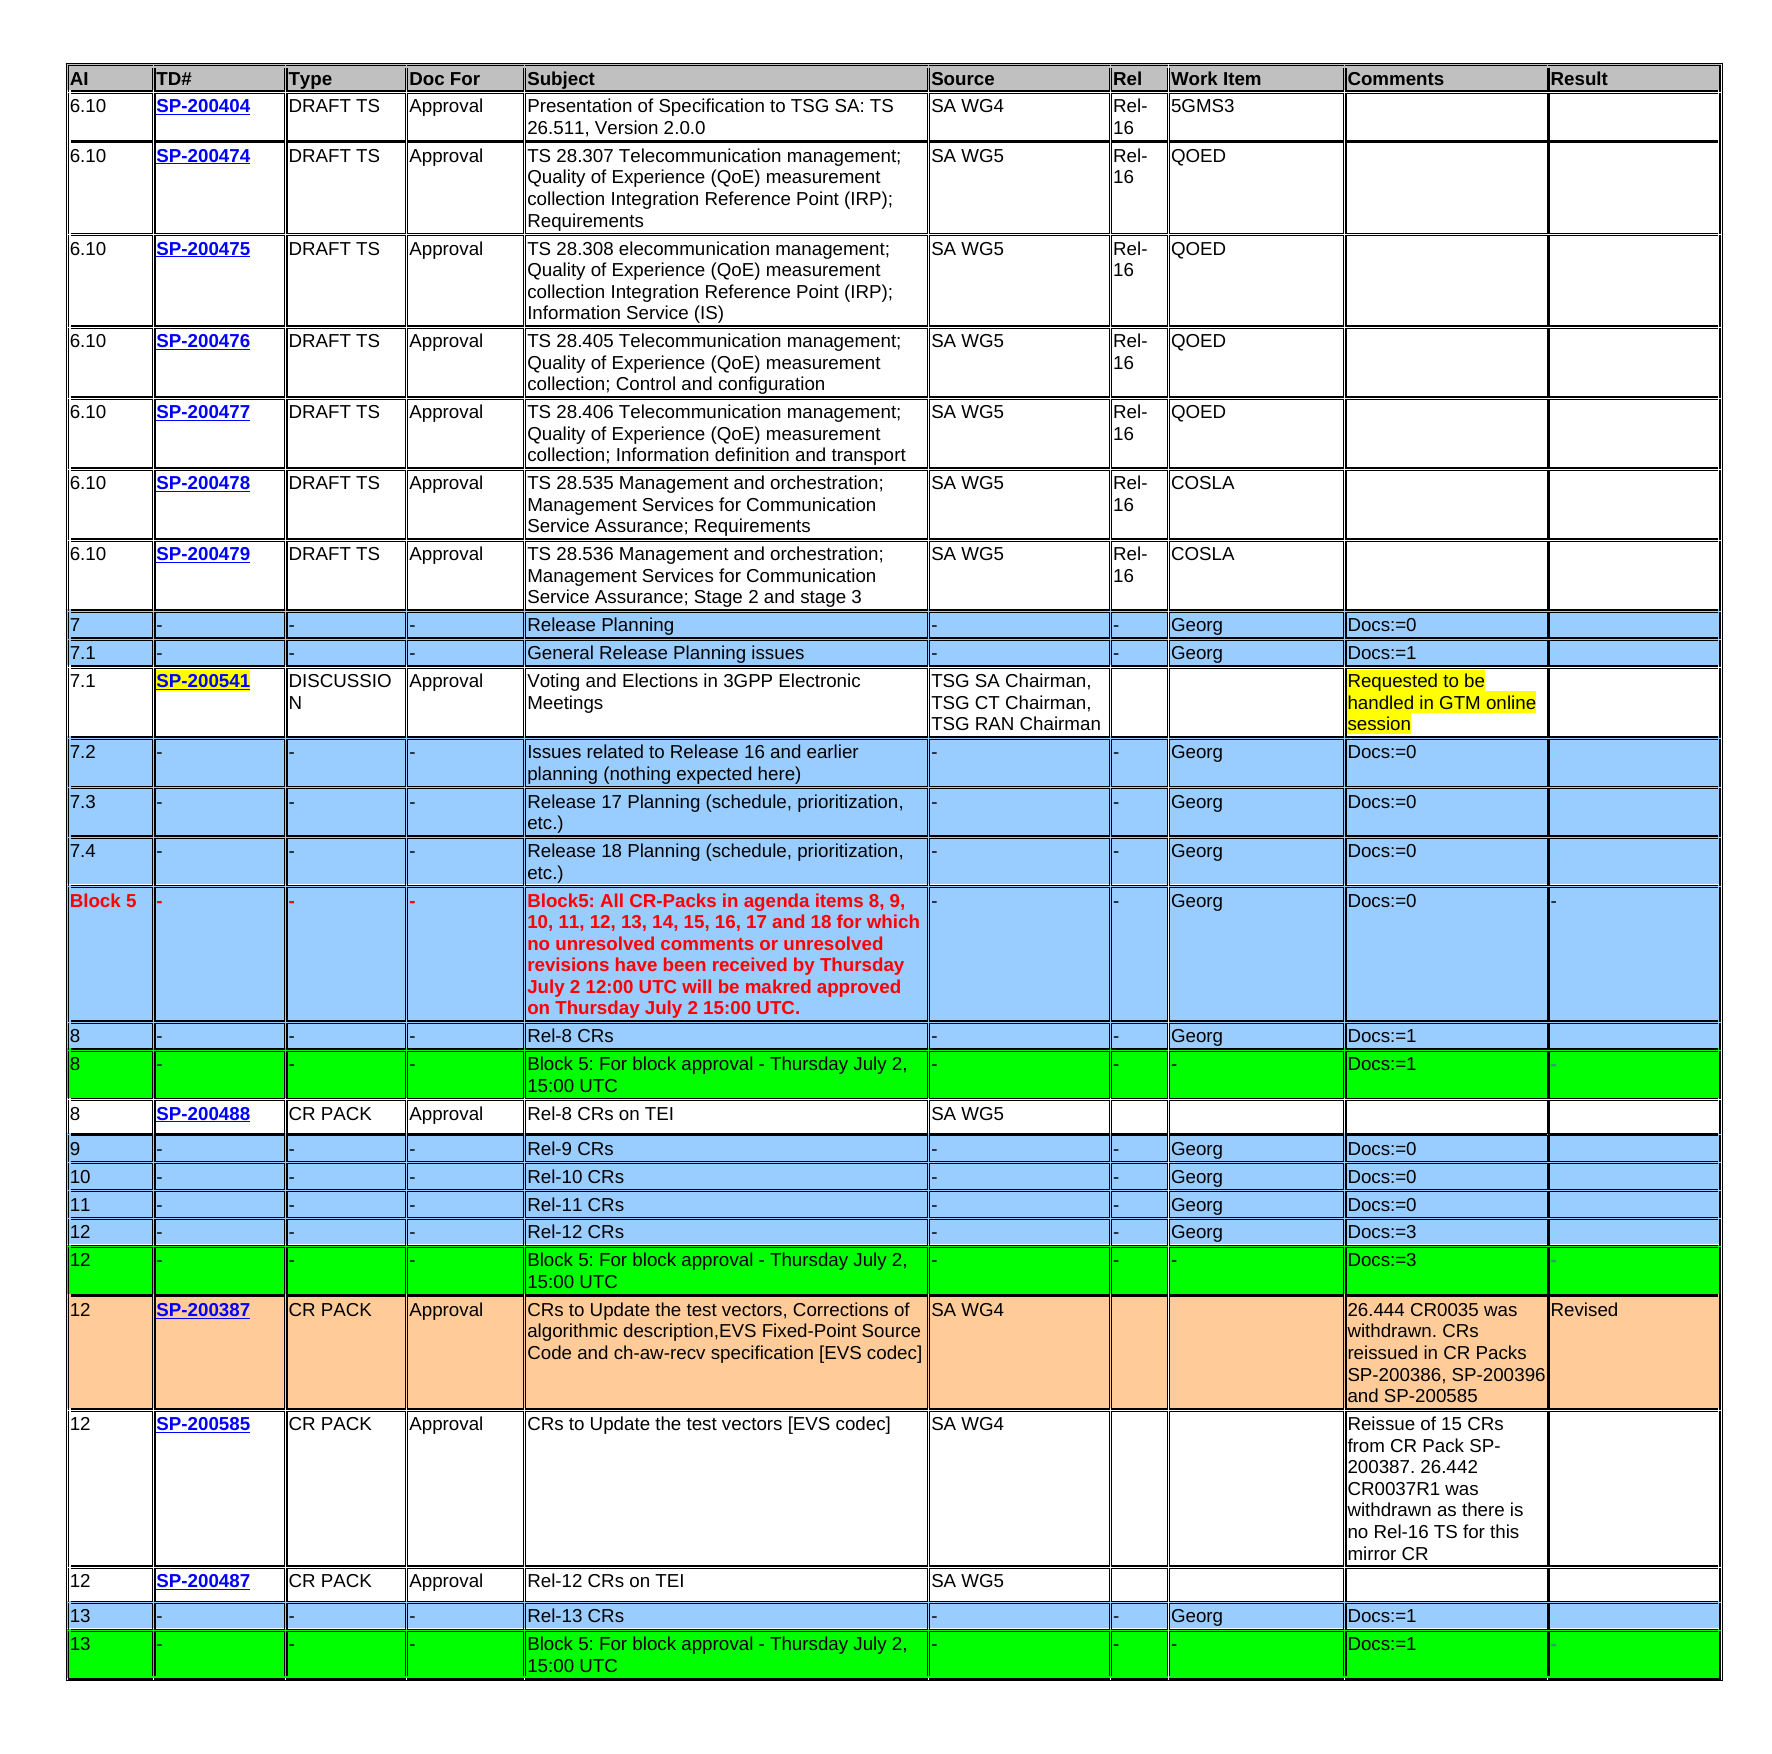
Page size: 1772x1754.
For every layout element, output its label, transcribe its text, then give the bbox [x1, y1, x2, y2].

table_cell Approval [408, 669, 523, 736]
table_cell DRAFT TS [288, 94, 405, 140]
table_cell Block 5 [69, 885, 152, 1020]
table_cell 13 [69, 1629, 154, 1678]
table_cell - [1112, 1164, 1167, 1189]
table_cell SP-200488 [156, 1101, 284, 1133]
table_cell 7.3 [67, 786, 154, 835]
table_cell 8 [69, 1020, 152, 1048]
table_cell - [1112, 641, 1167, 665]
table_header Work Item [1169, 64, 1345, 90]
table_cell - [1112, 740, 1167, 786]
table_cell - [1550, 736, 1720, 786]
table_cell TSG SA Chairman, TSG CT Chairman, TSG RAN Chairman [930, 669, 1109, 736]
table_cell Presentation of Specification to TSG SA: TS 26.511, Version 2.0.0 [526, 94, 927, 140]
table_cell SP-200477 [156, 400, 284, 467]
table_cell - [156, 740, 284, 786]
table_cell Voting and Elections in 3GPP Electronic Meetings [526, 669, 927, 736]
table_cell - [930, 1164, 1109, 1189]
table_cell - [156, 1164, 284, 1189]
table_cell [1170, 1569, 1343, 1601]
table_cell - [1550, 1245, 1720, 1294]
table_cell - [408, 888, 523, 1020]
table_cell - [288, 1604, 405, 1628]
table_cell SA WG5 [930, 1569, 1109, 1601]
table_cell [1347, 329, 1547, 396]
table_cell Rel-16 [1112, 94, 1167, 140]
table_cell - [930, 1052, 1109, 1098]
table_header TD# [154, 64, 286, 90]
table_cell - [930, 839, 1109, 884]
table_cell Release Planning [526, 613, 927, 637]
table_cell Docs:=0 [1347, 1192, 1547, 1217]
table_cell - [1112, 1248, 1167, 1294]
table_cell Docs:=0 [1347, 1164, 1547, 1189]
table_cell - [1112, 613, 1167, 637]
table_cell 8 [67, 1098, 154, 1133]
table_cell - [1548, 1161, 1721, 1189]
table_cell - [288, 641, 405, 665]
table_cell CR PACK [288, 1101, 405, 1133]
table_cell - [288, 1192, 405, 1217]
table_cell [1550, 396, 1720, 467]
table_cell [1347, 471, 1547, 538]
table_cell - [930, 1136, 1109, 1161]
table_cell Rel-16 [1112, 400, 1167, 467]
table_cell - [408, 1136, 523, 1161]
table_cell - [1170, 1052, 1343, 1098]
table_cell Rel-12 CRs on TEI [526, 1569, 927, 1601]
table_cell Georg [1170, 1024, 1343, 1048]
table_cell - [930, 1024, 1109, 1048]
table_cell Docs:=0 [1347, 789, 1547, 835]
table_cell SP-200475 [156, 236, 284, 325]
table_cell - [156, 1024, 284, 1048]
table_cell - [156, 613, 284, 637]
table_cell TS 28.406 Telecommunication management; Quality of Experience (QoE) measurement collection; Information definition and transport [526, 400, 927, 467]
table_cell - [1111, 1632, 1168, 1678]
table_cell SP-200585 [156, 1412, 284, 1565]
table_cell Georg [1170, 1136, 1343, 1161]
table_cell - [1112, 1604, 1167, 1628]
table_cell - [156, 1248, 284, 1294]
table_cell - [156, 1052, 284, 1098]
table_cell 11 [67, 1189, 154, 1217]
table_header AI [69, 64, 154, 90]
table_cell Rel-12 CRs [526, 1220, 927, 1244]
table_cell 7.1 [69, 665, 152, 736]
table_cell - [156, 1192, 284, 1217]
table_cell Georg [1170, 613, 1343, 637]
table_cell - [1550, 1048, 1720, 1098]
table_cell - [286, 1632, 407, 1678]
table_cell QOED [1170, 236, 1343, 325]
table_cell Docs:=1 [1347, 1024, 1547, 1048]
table_cell - [288, 1024, 405, 1048]
table_cell - [288, 1164, 405, 1189]
table_cell SA WG5 [930, 1101, 1109, 1133]
table_cell SP-200404 [156, 94, 284, 140]
table_cell Docs:=0 [1347, 613, 1547, 637]
table_cell - [288, 740, 405, 786]
table_cell [1112, 1412, 1167, 1565]
table_cell [1550, 233, 1720, 325]
table_cell Rel-13 CRs [526, 1604, 927, 1628]
table_cell - [1112, 1024, 1167, 1048]
table_cell - [408, 1024, 523, 1048]
table_cell 6.10 [69, 90, 152, 140]
table_cell Rel-16 [1112, 236, 1167, 325]
table_cell TS 28.536 Management and orchestration; Management Services for Communication Service Assurance; Stage 2 and stage 3 [526, 542, 927, 609]
table_cell DRAFT TS [288, 400, 405, 467]
table_cell Rel-8 CRs on TEI [526, 1101, 927, 1133]
table_cell COSLA [1170, 542, 1343, 609]
table_cell Block 5: For block approval - Thursday July 2, 15:00 UTC [526, 1248, 927, 1294]
table_cell SA WG5 [930, 400, 1109, 467]
table_cell [1548, 1098, 1721, 1133]
table_cell Docs:=1 [1347, 641, 1547, 665]
table_cell Docs:=1 [1347, 1052, 1547, 1098]
table_cell - [408, 839, 523, 884]
table_cell Release 18 Planning (schedule, prioritization, etc.) [526, 839, 927, 884]
table_cell [1112, 1101, 1167, 1133]
table_cell TS 28.307 Telecommunication management; Quality of Experience (QoE) measurement collection Integration Reference Point (IRP); Requirements [526, 143, 927, 232]
table_cell Georg [1170, 839, 1343, 884]
table_cell CR PACK [288, 1297, 405, 1408]
table_cell [1550, 538, 1720, 609]
table_cell - [1548, 1601, 1721, 1628]
table_cell - [288, 888, 405, 1020]
table_cell SP-200474 [156, 143, 284, 232]
table_cell [1550, 1408, 1720, 1565]
table_cell SA WG4 [930, 94, 1109, 140]
table_cell - [930, 1192, 1109, 1217]
table_cell SP-200478 [156, 471, 284, 538]
table_cell - [930, 789, 1109, 835]
table_header Source [929, 66, 1111, 90]
table_cell Block 5: For block approval - Thursday July 2, 15:00 UTC [525, 1632, 929, 1678]
table_cell QOED [1170, 143, 1343, 232]
table_cell - [288, 1136, 405, 1161]
table_header Comments [1345, 64, 1548, 90]
table_cell - [930, 1220, 1109, 1244]
table_cell 6.10 [69, 325, 152, 396]
table_cell DRAFT TS [288, 329, 405, 396]
table_cell Georg [1170, 1220, 1343, 1244]
table_cell Block5: All CR-Packs in agenda items 8, 9, 10, 11, 12, 13, 14, 15, 16, 17 and 18 for which no unresolved comments or unresolved revisions have been received by Thursday July 2 12:00 UTC will be makred approved on Thursday July 2 15:00 UTC. [526, 888, 927, 1020]
table_cell - [1550, 637, 1720, 665]
table_cell SP-200479 [156, 542, 284, 609]
table_cell 12 [67, 1217, 154, 1244]
table_cell - [408, 613, 523, 637]
table_cell - [930, 740, 1109, 786]
table_cell Revised [1550, 1294, 1719, 1408]
table_cell - [1550, 1020, 1720, 1048]
table_cell - [288, 1248, 405, 1294]
table_cell SA WG5 [930, 236, 1109, 325]
table_header Subject [525, 66, 929, 90]
table_cell Rel-16 [1112, 329, 1167, 396]
table_cell Docs:=3 [1347, 1248, 1547, 1294]
table_cell - [156, 1136, 284, 1161]
table_cell SA WG5 [930, 542, 1109, 609]
table_cell 8 [69, 1048, 152, 1098]
table_cell - [1112, 1220, 1167, 1244]
table_cell - [156, 789, 284, 835]
table_cell Docs:=0 [1347, 888, 1547, 1020]
table_cell 6.10 [69, 538, 152, 609]
table_header Type [286, 66, 407, 90]
table_cell Rel-9 CRs [526, 1136, 927, 1161]
table_cell DISCUSSION [288, 669, 405, 736]
table_cell - [156, 1604, 284, 1628]
table_cell SP-200541 [156, 669, 284, 736]
table_cell 12 [69, 1565, 152, 1601]
table_cell [1347, 143, 1547, 232]
table_cell - [1112, 1192, 1167, 1217]
table_cell - [156, 839, 284, 884]
table_cell TS 28.308 elecommunication management; Quality of Experience (QoE) measurement collection Integration Reference Point (IRP); Information Service (IS) [526, 236, 927, 325]
table_cell [1550, 467, 1720, 538]
table_cell COSLA [1170, 471, 1343, 538]
table_cell Issues related to Release 16 and earlier planning (nothing expected here) [526, 740, 927, 786]
table_cell Docs:=0 [1347, 1136, 1547, 1161]
table_cell - [288, 1220, 405, 1244]
table_cell TS 28.535 Management and orchestration; Management Services for Communication Service Assurance; Requirements [526, 471, 927, 538]
table_cell [1112, 1297, 1167, 1408]
table_cell Approval [408, 236, 523, 325]
table_cell SP-200387 [156, 1297, 284, 1408]
table_cell Rel-16 [1112, 471, 1167, 538]
table_cell Approval [408, 542, 523, 609]
table_cell - [1112, 789, 1167, 835]
table_cell [1170, 1412, 1343, 1565]
table_cell Docs:=3 [1347, 1220, 1547, 1244]
table_cell 6.10 [69, 467, 152, 538]
table_cell - [154, 1629, 286, 1678]
table_cell 6.10 [69, 140, 152, 232]
table_cell CRs to Update the test vectors [EVS codec] [526, 1412, 927, 1565]
table_cell - [1550, 835, 1720, 884]
table_cell [1112, 1569, 1167, 1601]
table_cell [1170, 669, 1343, 736]
table_cell [1170, 1101, 1343, 1133]
table_cell DRAFT TS [288, 542, 405, 609]
table_cell Docs:=1 [1347, 1604, 1547, 1628]
table_cell [1347, 400, 1547, 467]
table_cell 12 [69, 1245, 152, 1294]
table_cell Georg [1170, 888, 1343, 1020]
table_cell - [408, 740, 523, 786]
table_cell - [930, 1604, 1109, 1628]
table_cell 13 [67, 1601, 154, 1628]
table_cell [1347, 1101, 1547, 1133]
table_cell [1347, 236, 1547, 325]
table_cell Block 5: For block approval - Thursday July 2, 15:00 UTC [526, 1052, 927, 1098]
table_cell - [930, 613, 1109, 637]
table_cell - [1112, 1136, 1167, 1161]
table_cell DRAFT TS [288, 143, 405, 232]
table_cell - [288, 839, 405, 884]
table_cell CR PACK [288, 1412, 405, 1565]
table_cell Docs:=0 [1347, 839, 1547, 884]
table_cell Reissue of 15 CRs from CR Pack SP-200387. 26.442 CR0037R1 was withdrawn as there is no Rel-16 TS for this mirror CR [1347, 1412, 1547, 1565]
table_cell [1550, 140, 1719, 232]
table_cell - [930, 641, 1109, 665]
table_cell - [1548, 1217, 1721, 1244]
table_cell - [1169, 1629, 1345, 1678]
table_cell - [1112, 1052, 1167, 1098]
table_cell [1550, 665, 1720, 736]
table_cell Georg [1170, 641, 1343, 665]
table_cell SA WG4 [930, 1297, 1109, 1408]
table_cell [1112, 669, 1167, 736]
table_cell QOED [1170, 329, 1343, 396]
table_cell - [929, 1632, 1111, 1678]
table_cell - [1112, 839, 1167, 884]
table_cell 26.444 CR0035 was withdrawn. CRs reissued in CR Packs SP-200386, SP-200396 and SP-200585 [1347, 1297, 1547, 1408]
table_cell - [408, 789, 523, 835]
table_cell Approval [408, 400, 523, 467]
table_cell DRAFT TS [288, 471, 405, 538]
table_cell 6.10 [69, 396, 152, 467]
table_cell 6.10 [69, 233, 152, 325]
table_cell - [1548, 786, 1721, 835]
table_cell - [408, 1604, 523, 1628]
table_cell - [408, 1052, 523, 1098]
table_cell General Release Planning issues [526, 641, 927, 665]
table_cell Approval [408, 471, 523, 538]
table_cell [1550, 1565, 1720, 1601]
table_cell SA WG5 [930, 471, 1109, 538]
table_cell - [408, 1220, 523, 1244]
table_cell Georg [1170, 1192, 1343, 1217]
table_cell - [288, 613, 405, 637]
table_cell 12 [69, 1408, 152, 1565]
table_cell CR PACK [288, 1569, 405, 1601]
table_cell - [1170, 1248, 1343, 1294]
table_cell 5GMS3 [1170, 94, 1343, 140]
table_cell 7.2 [69, 736, 152, 786]
table_cell - [1550, 1133, 1721, 1161]
table_cell Rel-11 CRs [526, 1192, 927, 1217]
table_cell - [1112, 888, 1167, 1020]
table_cell - [156, 641, 284, 665]
table_cell - [156, 1220, 284, 1244]
table_header Doc For [407, 66, 525, 90]
table_cell Rel-16 [1112, 143, 1167, 232]
table_cell Georg [1170, 789, 1343, 835]
table_cell SA WG5 [930, 143, 1109, 232]
table_cell Docs:=1 [1345, 1632, 1548, 1678]
table_header Rel [1111, 66, 1168, 90]
table_cell - [288, 789, 405, 835]
table_cell SP-200487 [156, 1569, 284, 1601]
table_cell - [156, 888, 284, 1020]
table_cell Rel-10 CRs [526, 1164, 927, 1189]
table_cell 10 [67, 1161, 154, 1189]
table_cell Requested to be handled in GTM online session [1347, 669, 1547, 736]
table_cell - [930, 1248, 1109, 1294]
table_cell Approval [408, 143, 523, 232]
table_cell [1347, 94, 1547, 140]
table_cell Approval [408, 1297, 523, 1408]
table_cell [1347, 542, 1547, 609]
table_cell SP-200476 [156, 329, 284, 396]
table_cell [1550, 90, 1720, 140]
table_cell - [1548, 1629, 1720, 1678]
table_cell Approval [408, 329, 523, 396]
table_cell Approval [408, 1569, 523, 1601]
table_cell Docs:=0 [1347, 740, 1547, 786]
table_cell [1550, 325, 1720, 396]
table_cell 7 [69, 609, 152, 637]
table_cell - [930, 888, 1109, 1020]
table_cell DRAFT TS [288, 236, 405, 325]
table_header Result [1548, 66, 1719, 90]
table_cell - [1550, 609, 1720, 637]
table_cell Approval [408, 1101, 523, 1133]
table_cell 12 [69, 1294, 152, 1408]
table_cell 9 [67, 1133, 152, 1161]
table_cell Georg [1170, 1164, 1343, 1189]
table_cell QOED [1170, 400, 1343, 467]
table_cell - [407, 1632, 525, 1678]
table_cell Approval [408, 1412, 523, 1565]
table_cell 7.1 [69, 637, 152, 665]
table_cell SA WG4 [930, 1412, 1109, 1565]
table_cell - [1548, 1189, 1721, 1217]
table_cell Approval [408, 94, 523, 140]
table_cell Rel-16 [1112, 542, 1167, 609]
table_cell - [408, 1192, 523, 1217]
table_cell Georg [1170, 740, 1343, 786]
table_cell - [408, 1248, 523, 1294]
table_cell 7.4 [69, 835, 152, 884]
table_cell Rel-8 CRs [526, 1024, 927, 1048]
table_cell - [408, 641, 523, 665]
table_cell Release 17 Planning (schedule, prioritization, etc.) [526, 789, 927, 835]
table_cell - [1550, 885, 1720, 1020]
table_cell - [408, 1164, 523, 1189]
table_cell CRs to Update the test vectors, Corrections of algorithmic description,EVS Fixed-Point Source Code and ch-aw-recv specification [EVS codec] [526, 1297, 927, 1408]
table_cell SA WG5 [930, 329, 1109, 396]
table_cell TS 28.405 Telecommunication management; Quality of Experience (QoE) measurement collection; Control and configuration [526, 329, 927, 396]
table_cell [1347, 1569, 1547, 1601]
table_cell - [288, 1052, 405, 1098]
table_cell Georg [1170, 1604, 1343, 1628]
table_cell [1170, 1297, 1343, 1408]
